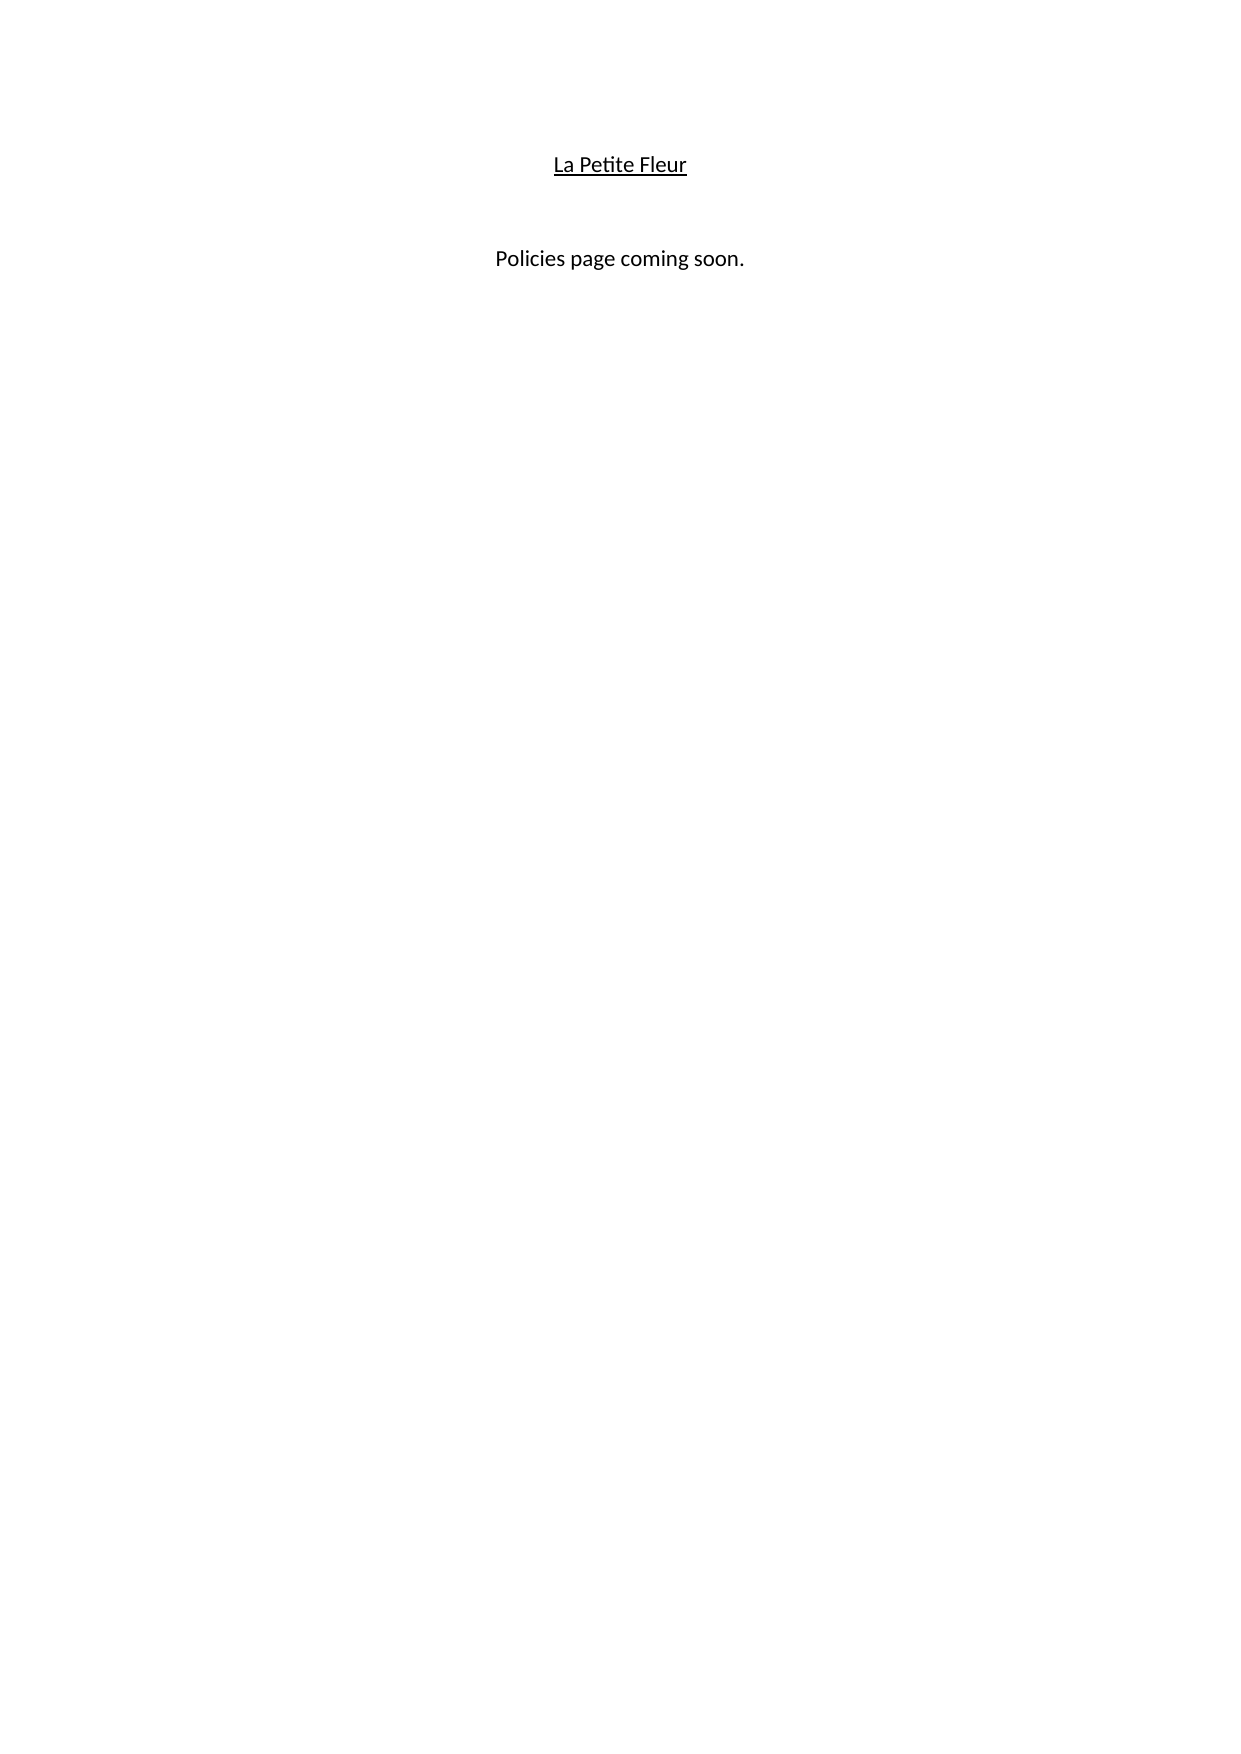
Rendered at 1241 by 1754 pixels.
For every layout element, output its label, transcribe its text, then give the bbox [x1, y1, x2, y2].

text La Petite Fleur [150, 150, 1090, 178]
text Policies page coming soon. [150, 244, 1090, 272]
